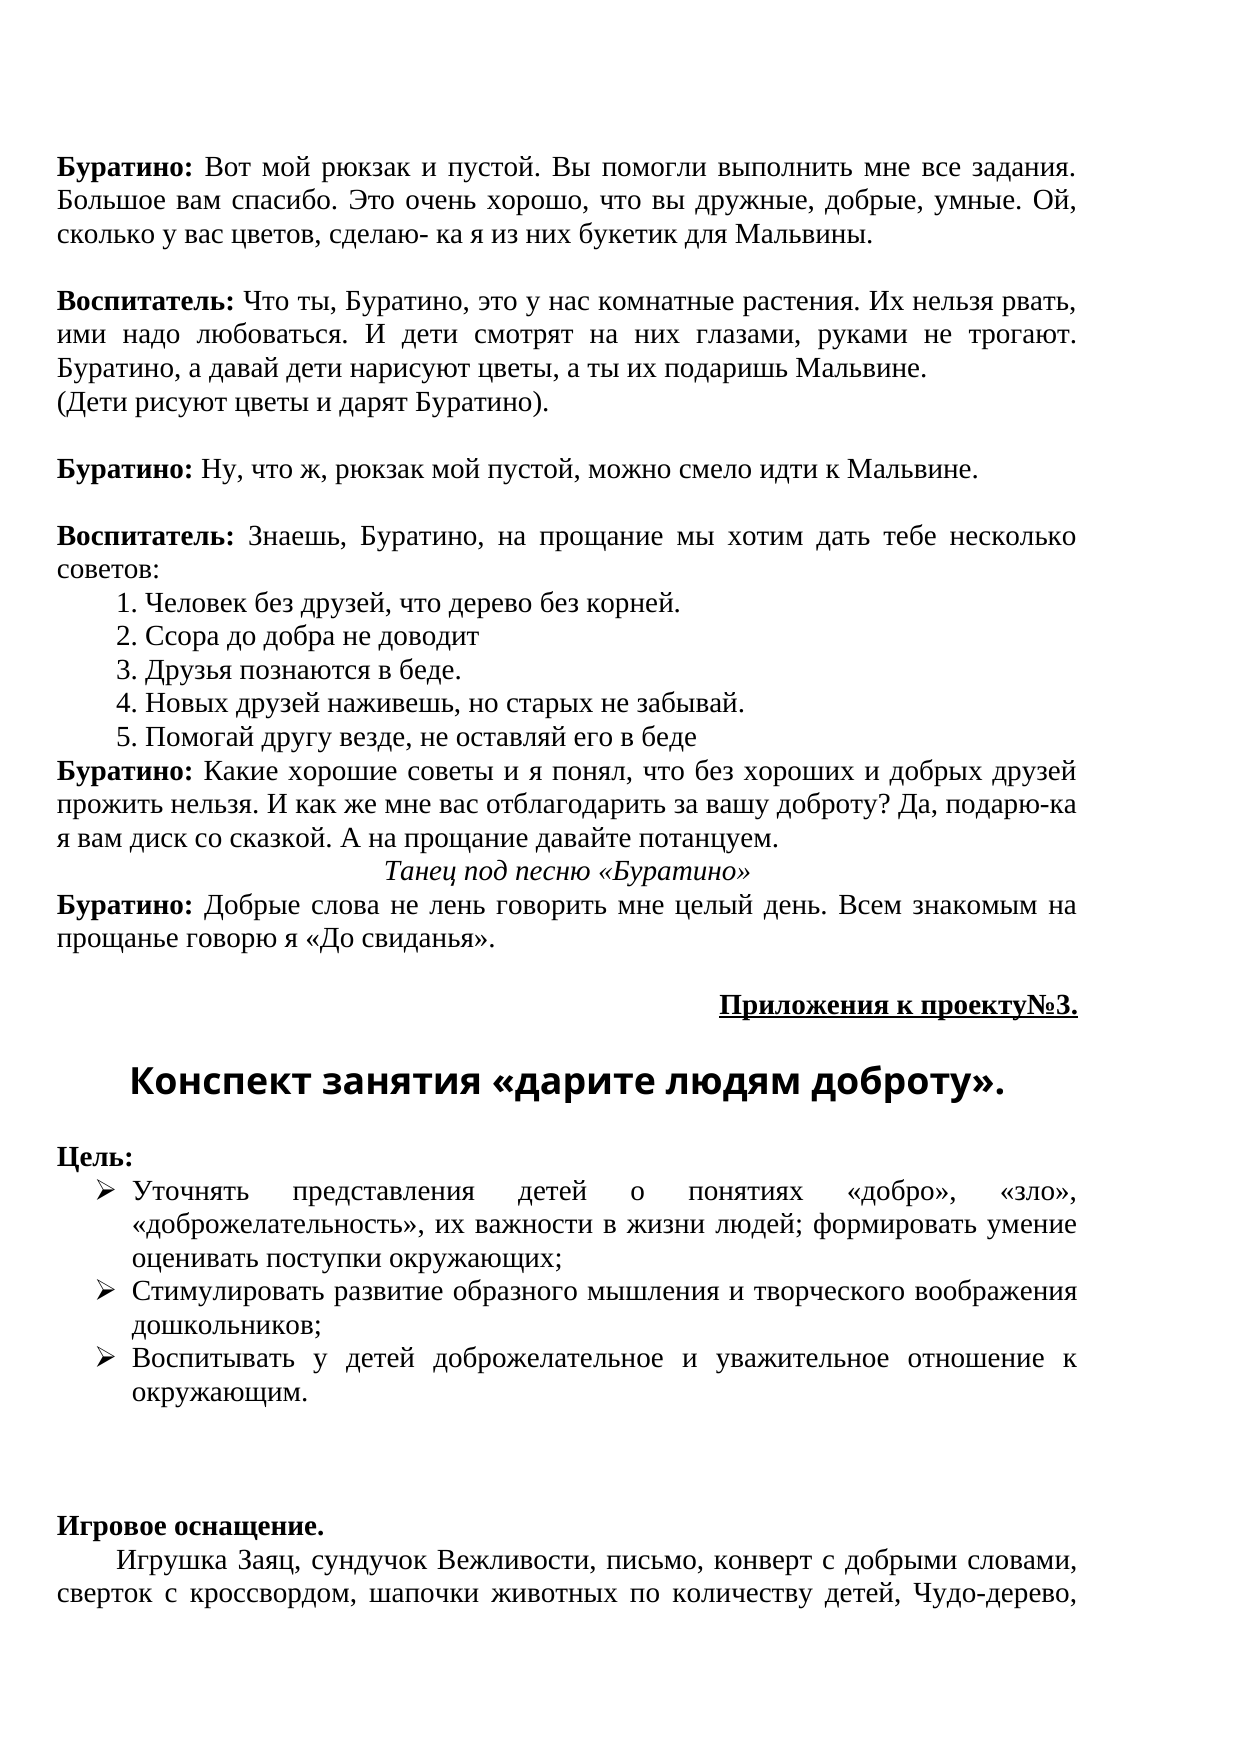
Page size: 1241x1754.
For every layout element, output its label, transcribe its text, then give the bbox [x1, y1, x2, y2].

text Воспитатель: Что ты, Буратино, это у нас комнатные растения. Их нельзя рвать, ими надо любоваться. И дети смотрят на них глазами, руками не трогают. Буратино, а давай дети нарисуют цветы, а ты их подаришь Мальвине. [57, 283, 1078, 384]
text 3. Друзья познаются в беде. [116, 652, 1078, 686]
list Уточнять представления детей о понятиях «добро», «зло», «доброжелательность», их важности в жизни людей; формировать умение оценивать поступки окружающих; [94, 1173, 1078, 1273]
text 1. Человек без друзей, что дерево без корней. [116, 585, 1078, 618]
text Воспитатель: Знаешь, Буратино, на прощание мы хотим дать тебе несколько советов: [57, 518, 1078, 585]
list Конспект занятия «дарите людям доброту». [57, 1054, 1078, 1106]
text Игровое оснащение. [57, 1508, 1078, 1542]
text Буратино: Ну, что ж, рюкзак мой пустой, можно смело идти к Мальвине. [57, 451, 1078, 484]
text 4. Новых друзей наживешь, но старых не забывай. [116, 686, 1078, 719]
list Стимулировать развитие образного мышления и творческого воображения дошкольников; [94, 1273, 1078, 1341]
text (Дети рисуют цветы и дарят Буратино). [57, 384, 1078, 417]
list Воспитывать у детей доброжелательное и уважительное отношение к окружающим. [94, 1341, 1078, 1408]
text 5. Помогай другу везде, не оставляй его в беде [116, 719, 1078, 753]
text Буратино: Вот мой рюкзак и пустой. Вы помогли выполнить мне все задания. Большое вам спасибо. Это очень хорошо, что вы дружные, добрые, умные. Ой, сколько у вас цветов, сделаю- ка я из них букетик для Мальвины. [57, 149, 1078, 249]
text Цель: [57, 1139, 1078, 1173]
text 2. Ссора до добра не доводит [116, 618, 1078, 652]
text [57, 1542, 1078, 1609]
text Буратино: Добрые слова не лень говорить мне целый день. Всем знакомым на прощанье говорю я «До свиданья». [57, 887, 1078, 954]
text Буратино: Какие хорошие советы и я понял, что без хороших и добрых друзей прожить нельзя. И как же мне вас отблагодарить за вашу доброту? Да, подарю-ка я вам диск со сказкой. А на прощание давайте потанцуем. [57, 753, 1078, 853]
text Танец под песню «Буратино» [57, 853, 1078, 887]
text Приложения к проекту№3. [57, 987, 1078, 1021]
